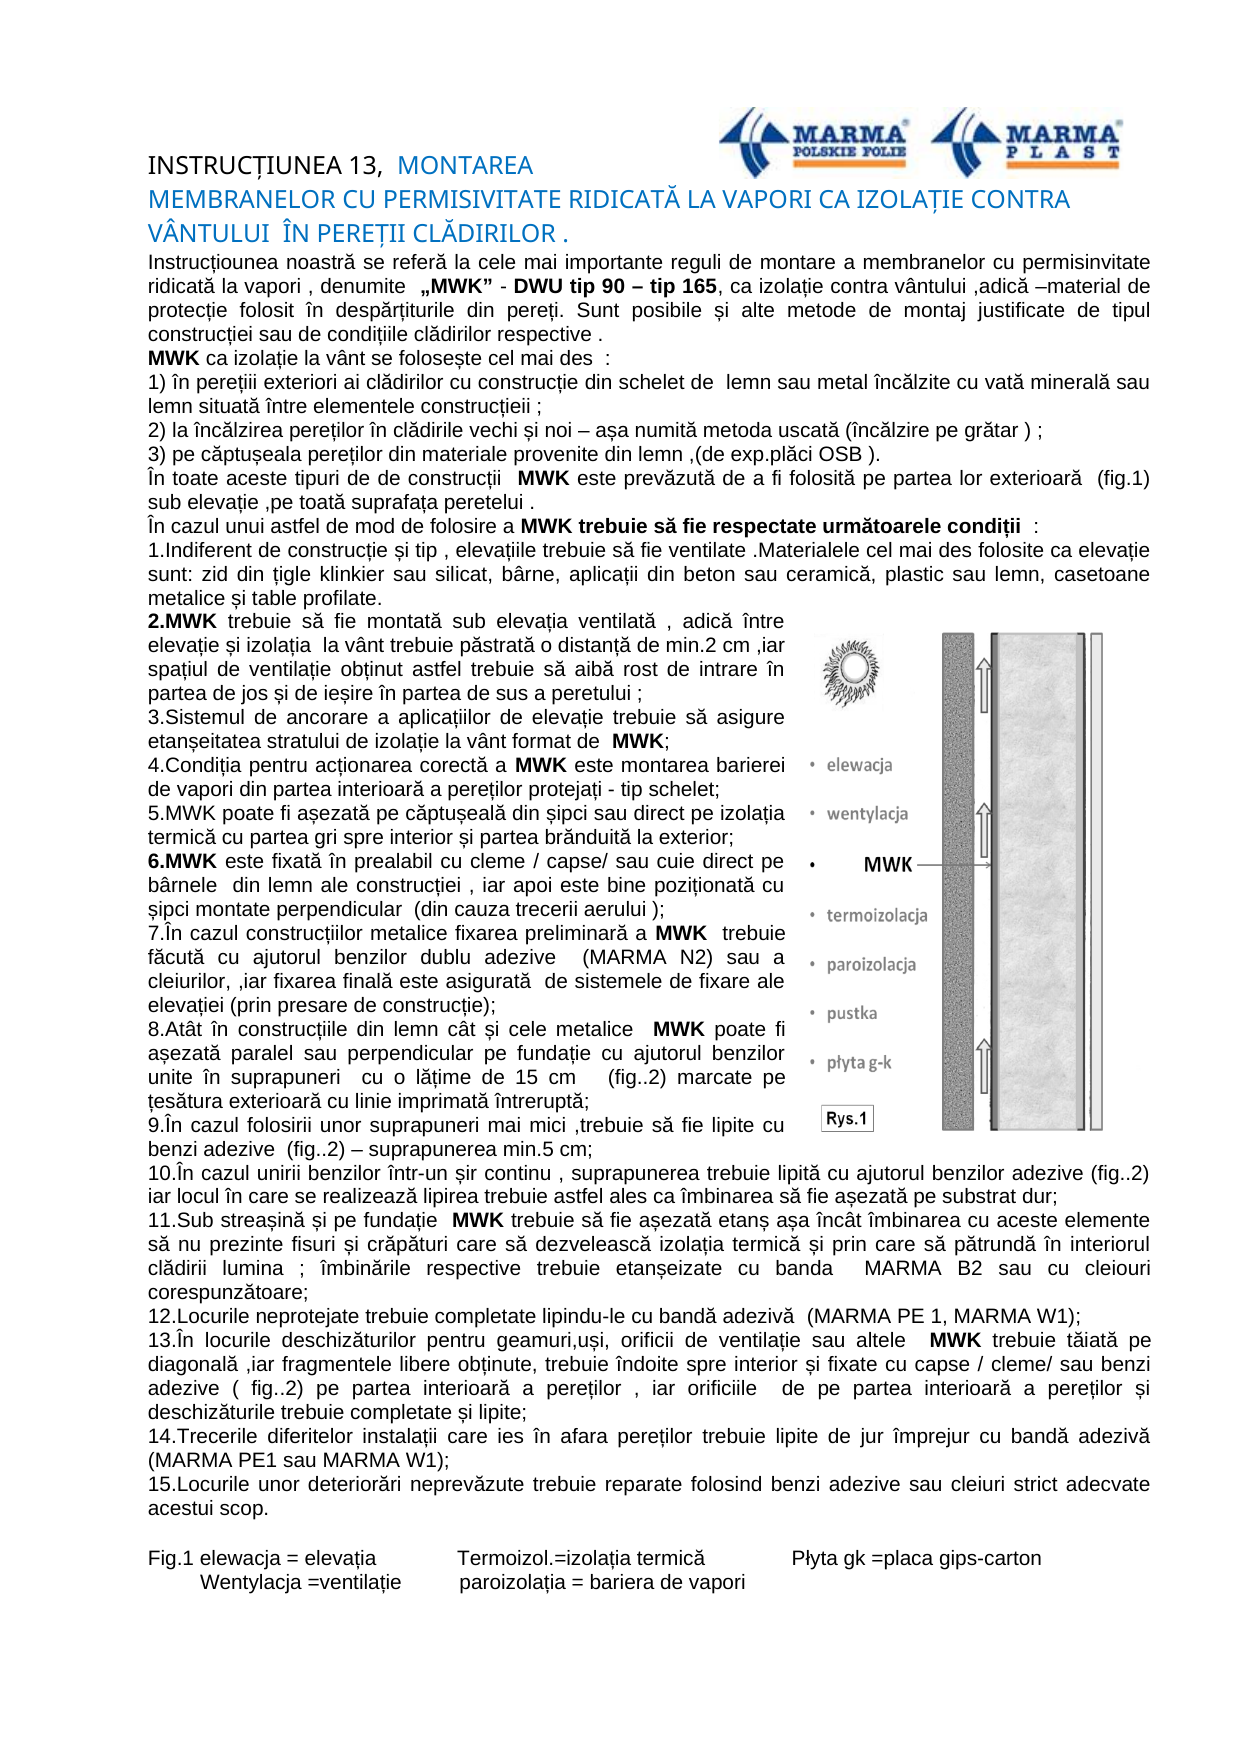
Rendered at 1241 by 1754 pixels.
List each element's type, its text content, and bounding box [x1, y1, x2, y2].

text MWK ca izolație la vânt se folosește cel mai des : [148, 346, 1152, 370]
text 6.MWK este fixată în prealabil cu cleme / capse/ sau cuie direct pe bârnele din lemn ale construcției , iar apoi este bine poziționată cu șipci montate perpendicular (din cauza trecerii aerului ); [148, 849, 804, 921]
text 4.Condiția pentru acționarea corectă a MWK este montarea barierei de vapori din partea interioară a pereților protejați - tip schelet; [148, 753, 804, 801]
text 8.Atât în construcțiile din lemn cât și cele metalice MWK poate fi așezată paralel sau perpendicular pe fundație cu ajutorul benzilor unite în suprapuneri cu o lățime de 15 cm (fig..2) marcate pe țesătura exterioară cu linie imprimată întreruptă; [148, 1017, 804, 1112]
text INSTRUCȚIUNEA 13, MONTAREA MEMBRANELOR CU PERMISIVITATE RIDICATĂ LA VAPORI CA IZOLAȚIE CONTRA VÂNTULUI ÎN PEREȚII CLĂDIRILOR . [148, 148, 1122, 250]
text 1) în perețiii exteriori ai clădirilor cu construcție din schelet de lemn sau metal încălzite cu vată minerală sau lemn situată între elementele construcțieii ; [148, 370, 1152, 418]
text 11.Sub streașină și pe fundație MWK trebuie să fie așezată etanș așa încât îmbinarea cu aceste elemente să nu prezinte fisuri și crăpături care să dezvelească izolația termică și prin care să pătrundă în interiorul clădirii lumina ; îmbinările respective trebuie etanșeizate cu banda MARMA B2 sau cu cleiouri corespunzătoare; [148, 1208, 1152, 1304]
text Wentylacja =ventilație paroizolația = bariera de vapori [148, 1570, 1152, 1594]
text 1.Indiferent de construcție și tip , elevațiile trebuie să fie ventilate .Materialele cel mai des folosite ca elevație sunt: zid din țigle klinkier sau silicat, bârne, aplicații din beton sau ceramică, plastic sau lemn, casetoane metalice și table profilate. [148, 537, 1152, 609]
text 12.Locurile neprotejate trebuie completate lipindu-le cu bandă adezivă (MARMA PE 1, MARMA W1); [148, 1304, 1152, 1328]
text Fig.1 elewacja = elevația Termoizol.=izolația termică Płyta gk =placa gips-carton [148, 1546, 1152, 1570]
text 7.În cazul construcțiilor metalice fixarea preliminară a MWK trebuie făcută cu ajutorul benzilor dublu adezive (MARMA N2) sau a cleiurilor, ,iar fixarea finală este asigurată de sistemele de fixare ale elevației (prin presare de construcție); [148, 921, 804, 1017]
text 10.În cazul unirii benzilor într-un șir continu , suprapunerea trebuie lipită cu ajutorul benzilor adezive (fig..2) iar locul în care se realizează lipirea trebuie astfel ales ca îmbinarea să fie așezată pe substrat dur; [148, 1160, 1152, 1208]
picture [804, 623, 1156, 1148]
picture [718, 107, 1124, 179]
text 2.MWK trebuie să fie montată sub elevația ventilată , adică între elevație și izolația la vânt trebuie păstrată o distanță de min.2 cm ,iar spațiul de ventilație obținut astfel trebuie să aibă rost de intrare în partea de jos și de ieșire în partea de sus a peretului ; [148, 609, 1152, 705]
text 2) la încălzirea pereților în clădirile vechi și noi – așa numită metoda uscată (încălzire pe grătar ) ; [148, 418, 1152, 442]
text 5.MWK poate fi așezată pe căptușeală din șipci sau direct pe izolația termică cu partea gri spre interior și partea brănduită la exterior; [148, 801, 804, 849]
text 13.În locurile deschizăturilor pentru geamuri,uși, orificii de ventilație sau altele MWK trebuie tăiată pe diagonală ,iar fragmentele libere obținute, trebuie îndoite spre interior și fixate cu capse / cleme/ sau benzi adezive ( fig..2) pe partea interioară a pereților , iar orificiile de pe partea interioară a pereților și deschizăturile trebuie completate și lipite; [148, 1328, 1152, 1424]
text 3) pe căptușeala pereților din materiale provenite din lemn ,(de exp.plăci OSB ). [148, 442, 1152, 466]
text În cazul unui astfel de mod de folosire a MWK trebuie să fie respectate următoarele condiții : [148, 513, 1152, 537]
text 14.Trecerile diferitelor instalații care ies în afara pereților trebuie lipite de jur împrejur cu bandă adezivă (MARMA PE1 sau MARMA W1); [148, 1424, 1152, 1472]
text 15.Locurile unor deteriorări neprevăzute trebuie reparate folosind benzi adezive sau cleiuri strict adecvate acestui scop. [148, 1472, 1152, 1520]
text 3.Sistemul de ancorare a aplicațiilor de elevație trebuie să asigure etanșeitatea stratului de izolație la vânt format de MWK; [148, 705, 804, 753]
text 9.În cazul folosirii unor suprapuneri mai mici ,trebuie să fie lipite cu benzi adezive (fig..2) – suprapunerea min.5 cm; [148, 1112, 1152, 1160]
text Instrucțiounea noastră se referă la cele mai importante reguli de montare a membranelor cu permisinvitate ridicată la vapori , denumite „MWK” - DWU tip 90 – tip 165, ca izolație contra vântului ,adică –material de protecție folosit în despărțiturile din pereți. Sunt posibile și alte metode de montaj justificate de tipul construcției sau de condițiile clădirilor respective . [148, 250, 1152, 346]
text În toate aceste tipuri de de construcții MWK este prevăzută de a fi folosită pe partea lor exterioară (fig.1) sub elevație ,pe toată suprafața peretelui . [148, 466, 1152, 513]
